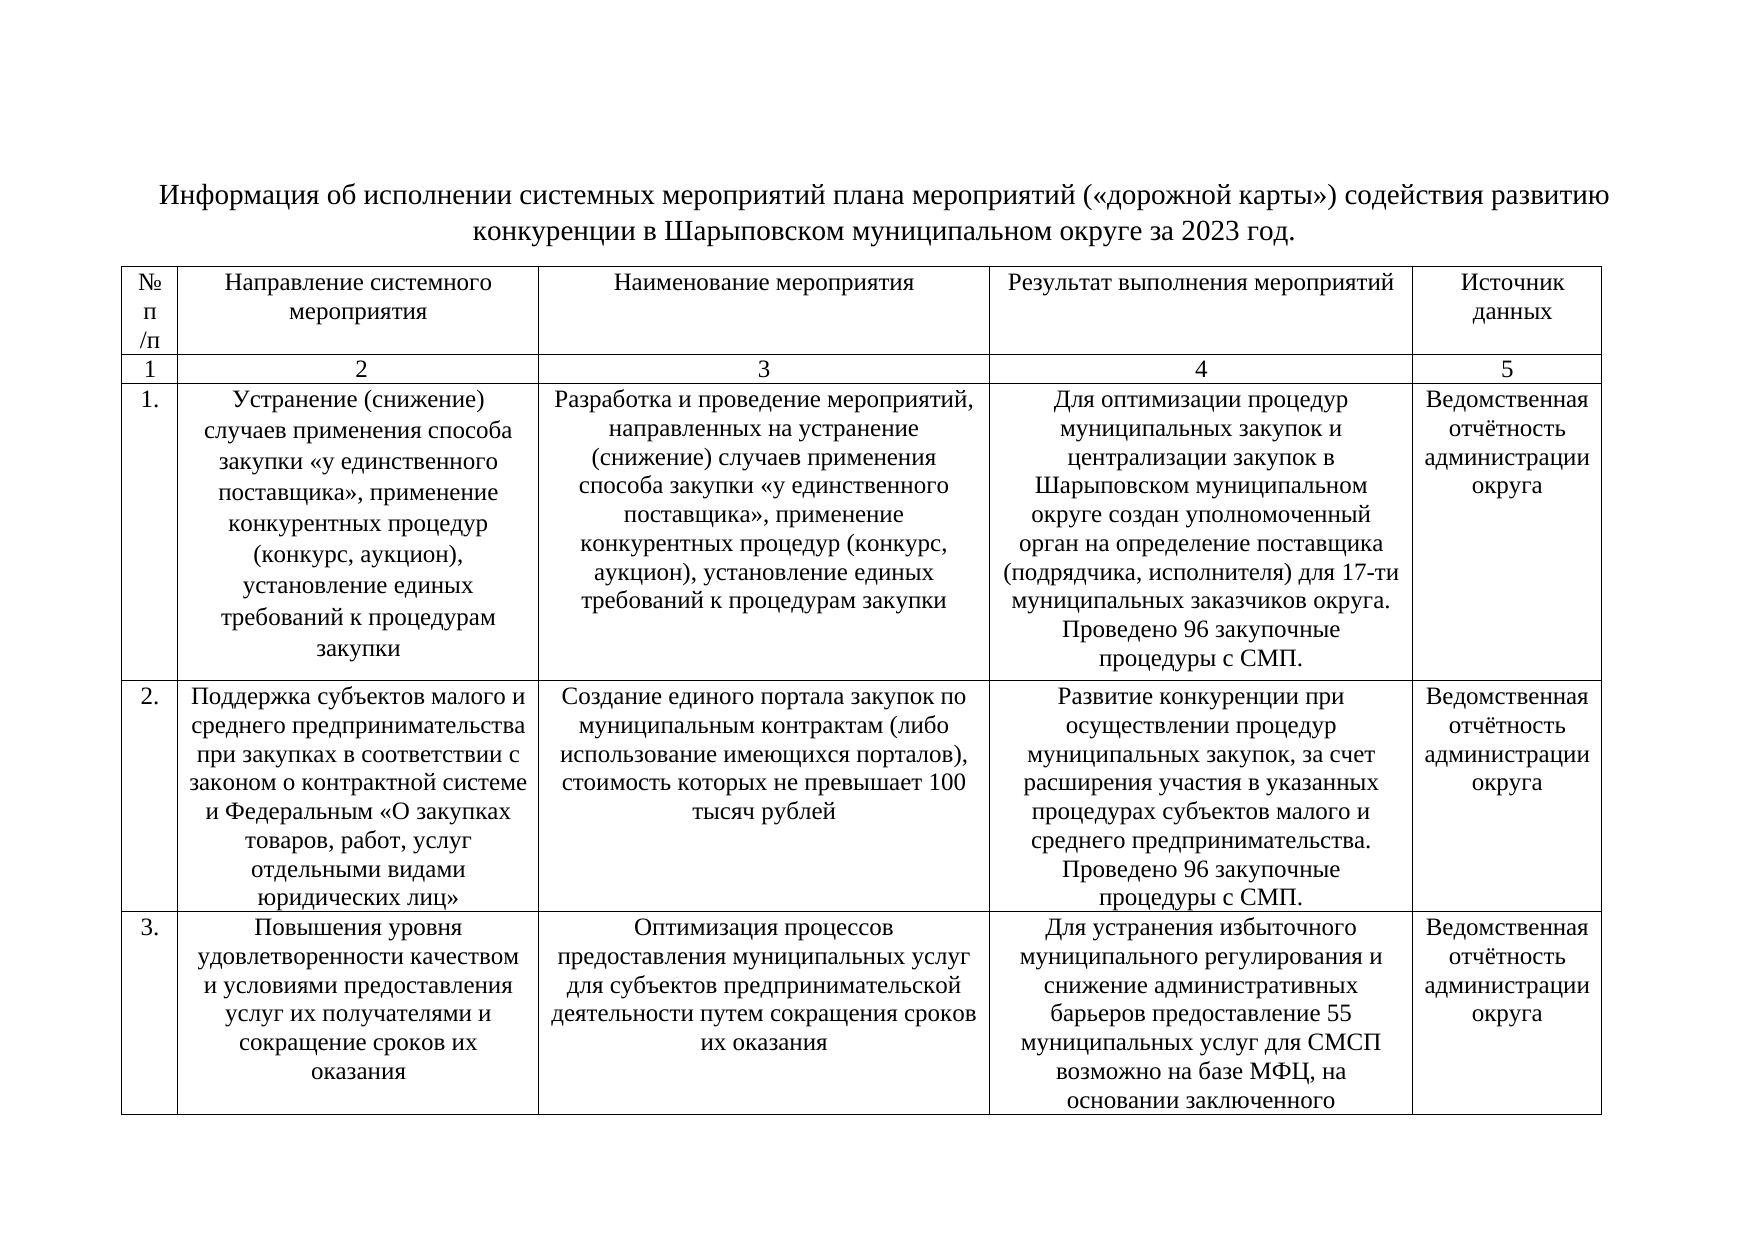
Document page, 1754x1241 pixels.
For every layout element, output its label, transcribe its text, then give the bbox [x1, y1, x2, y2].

table_header Источник данных [1413, 267, 1601, 353]
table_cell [178, 912, 538, 1113]
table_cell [539, 912, 989, 1113]
table_cell 2. [122, 681, 177, 911]
text Информация об исполнении системных мероприятий плана мероприятий («дорожной карты») содействия развитию конкуренции в Шарыповском муниципальном округе за 2023 год. [133, 177, 1636, 247]
table_cell Ведомственная отчётность администрации округа [1413, 384, 1601, 680]
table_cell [1413, 912, 1601, 1113]
table_header № п/п [122, 267, 177, 353]
table_cell 3. [122, 912, 177, 1113]
table_cell 3 [539, 355, 989, 383]
table_cell 5 [1413, 355, 1601, 383]
table_cell 1. [122, 384, 177, 680]
table_cell Разработка и проведение мероприятий, направленных на устранение (снижение) случаев применения способа закупки «у единственного поставщика», применение конкурентных процедур (конкурс, аукцион), установление единых требований к процедурам закупки [539, 384, 989, 680]
table_cell Создание единого портала закупок по муниципальным контрактам (либо использование имеющихся порталов), стоимость которых не превышает 100 тысяч рублей [539, 681, 989, 911]
table_cell 1 [122, 355, 177, 383]
table_cell 2 [178, 355, 538, 383]
table_cell Ведомственная отчётность администрации округа [1413, 681, 1601, 911]
table_header Наименование мероприятия [539, 267, 989, 353]
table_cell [990, 912, 1412, 1113]
table_cell Поддержка субъектов малого и среднего предпринимательства при закупках в соответствии с законом о контрактной системе и Федеральным «О закупках товаров, работ, услуг отдельными видами юридических лиц» [178, 681, 538, 911]
table_cell Для оптимизации процедур муниципальных закупок и централизации закупок в Шарыповском муниципальном округе создан уполномоченный орган на определение поставщика (подрядчика, исполнителя) для 17-ти муниципальных заказчиков округа. Проведено 96 закупочные процедуры с СМП. [990, 384, 1412, 680]
table_cell Устранение (снижение) случаев применения способа закупки «у единственного поставщика», применение конкурентных процедур (конкурс, аукцион), установление единых требований к процедурам закупки [178, 384, 538, 680]
table_cell 4 [990, 355, 1412, 383]
table_header Направление системного мероприятия [178, 267, 538, 353]
table_header Результат выполнения мероприятий [990, 267, 1412, 353]
table_cell Развитие конкуренции при осуществлении процедур муниципальных закупок, за счет расширения участия в указанных процедурах субъектов малого и среднего предпринимательства. Проведено 96 закупочные процедуры с СМП. [990, 681, 1412, 911]
